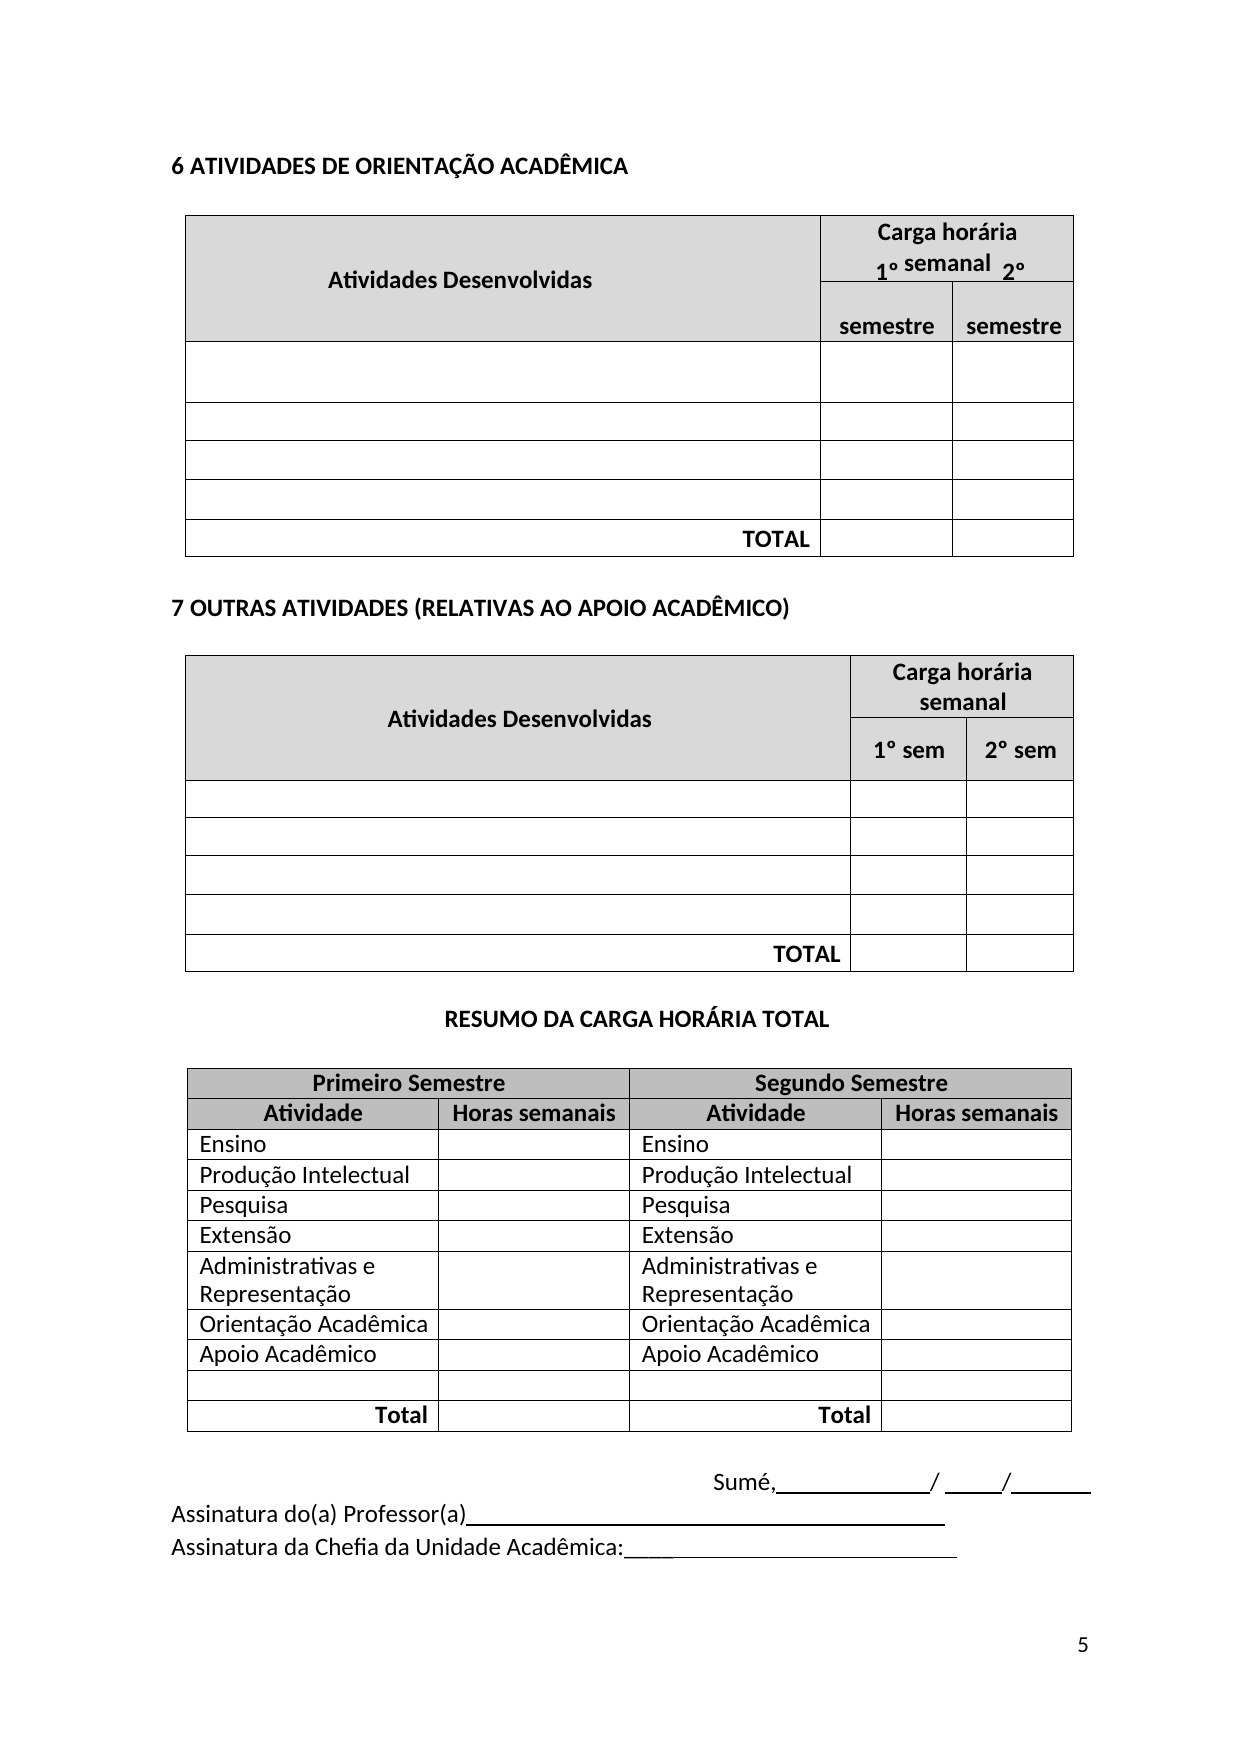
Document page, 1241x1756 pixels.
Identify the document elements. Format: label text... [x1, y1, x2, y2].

table_cell [186, 441, 820, 479]
table_cell Horas semanais [882, 1099, 1071, 1129]
table_cell [186, 342, 820, 402]
table_cell [967, 856, 1073, 894]
table_cell Total [630, 1401, 881, 1431]
table_cell [882, 1130, 1071, 1159]
table_cell [851, 935, 966, 971]
table_cell Apoio Acadêmico [188, 1340, 438, 1369]
table_cell Produção Intelectual [188, 1160, 438, 1190]
table_cell Administrativas e Representação [188, 1252, 438, 1308]
table_cell [186, 818, 850, 855]
table_cell 2º sem [967, 718, 1073, 780]
table_cell [882, 1310, 1071, 1339]
table_cell [882, 1340, 1071, 1369]
table_cell [439, 1160, 629, 1190]
table_cell [953, 342, 1073, 402]
table_cell [851, 895, 966, 934]
table_cell [851, 781, 966, 817]
table_cell [882, 1401, 1071, 1431]
table_cell [439, 1340, 629, 1369]
table_header Primeiro Semestre [188, 1069, 629, 1098]
table_cell Orientação Acadêmica [188, 1310, 438, 1339]
table_cell [953, 441, 1073, 479]
table_header Atividades Desenvolvidas [186, 656, 850, 780]
text RESUMO DA CARGA HORÁRIA TOTAL [171, 1003, 1103, 1033]
table_cell [821, 403, 952, 440]
table_cell Produção Intelectual [630, 1160, 881, 1190]
table_cell [882, 1252, 1071, 1308]
table_cell Pesquisa [188, 1191, 438, 1220]
table_cell 1º sem [851, 718, 966, 780]
list ATIVIDADES DE ORIENTAÇÃO ACADÊMICA [171, 150, 1103, 180]
table_cell [439, 1310, 629, 1339]
table_cell [439, 1371, 629, 1400]
table_cell Extensão [188, 1221, 438, 1251]
table_cell [882, 1221, 1071, 1251]
table_cell [882, 1191, 1071, 1220]
table_cell TOTAL [186, 520, 820, 556]
table_cell [851, 818, 966, 855]
table_cell [630, 1371, 881, 1400]
text Sumé, / / Assinatura do(a) Professor(a) [171, 1466, 1092, 1529]
table_header Atividades Desenvolvidas [186, 216, 820, 341]
table_cell [188, 1371, 438, 1400]
table_cell [967, 781, 1073, 817]
table_cell [439, 1191, 629, 1220]
table_cell Total [188, 1401, 438, 1431]
table_cell TOTAL [186, 935, 850, 971]
list OUTRAS ATIVIDADES (RELATIVAS AO APOIO ACADÊMICO) [171, 592, 1103, 622]
table_header Segundo Semestre [630, 1069, 1071, 1098]
table_cell Orientação Acadêmica [630, 1310, 881, 1339]
table_cell [953, 480, 1073, 519]
table_cell Apoio Acadêmico [630, 1340, 881, 1369]
table_cell [439, 1401, 629, 1431]
table_cell [186, 480, 820, 519]
text Assinatura da Chefia da Unidade Acadêmica:____ [171, 1531, 1103, 1561]
table_cell [186, 895, 850, 934]
table_cell Atividade [188, 1099, 438, 1129]
table_cell [821, 342, 952, 402]
table_cell Ensino [630, 1130, 881, 1159]
table_cell [882, 1160, 1071, 1190]
table_cell [821, 441, 952, 479]
table_cell Horas semanais [439, 1099, 629, 1129]
table_cell semestre [821, 282, 952, 341]
table_cell [439, 1252, 629, 1308]
table_cell [967, 818, 1073, 855]
table_cell [439, 1221, 629, 1251]
table_cell [967, 895, 1073, 934]
table_cell [953, 403, 1073, 440]
table_cell [882, 1371, 1071, 1400]
table_cell [967, 935, 1073, 971]
table_cell [851, 856, 966, 894]
table_cell [953, 520, 1073, 556]
table_cell [186, 403, 820, 440]
table_cell Pesquisa [630, 1191, 881, 1220]
table_cell semestre [953, 282, 1073, 341]
table_cell Atividade [630, 1099, 881, 1129]
table_header Carga horária semanal 1º 2º [821, 216, 1073, 281]
table_cell [821, 480, 952, 519]
table_cell [186, 781, 850, 817]
table_cell [821, 520, 952, 556]
table_cell [186, 856, 850, 894]
table_cell Ensino [188, 1130, 438, 1159]
table_cell Extensão [630, 1221, 881, 1251]
table_cell [439, 1130, 629, 1159]
table_cell Administrativas e Representação [630, 1252, 881, 1308]
table_header Carga horária semanal [851, 656, 1073, 717]
